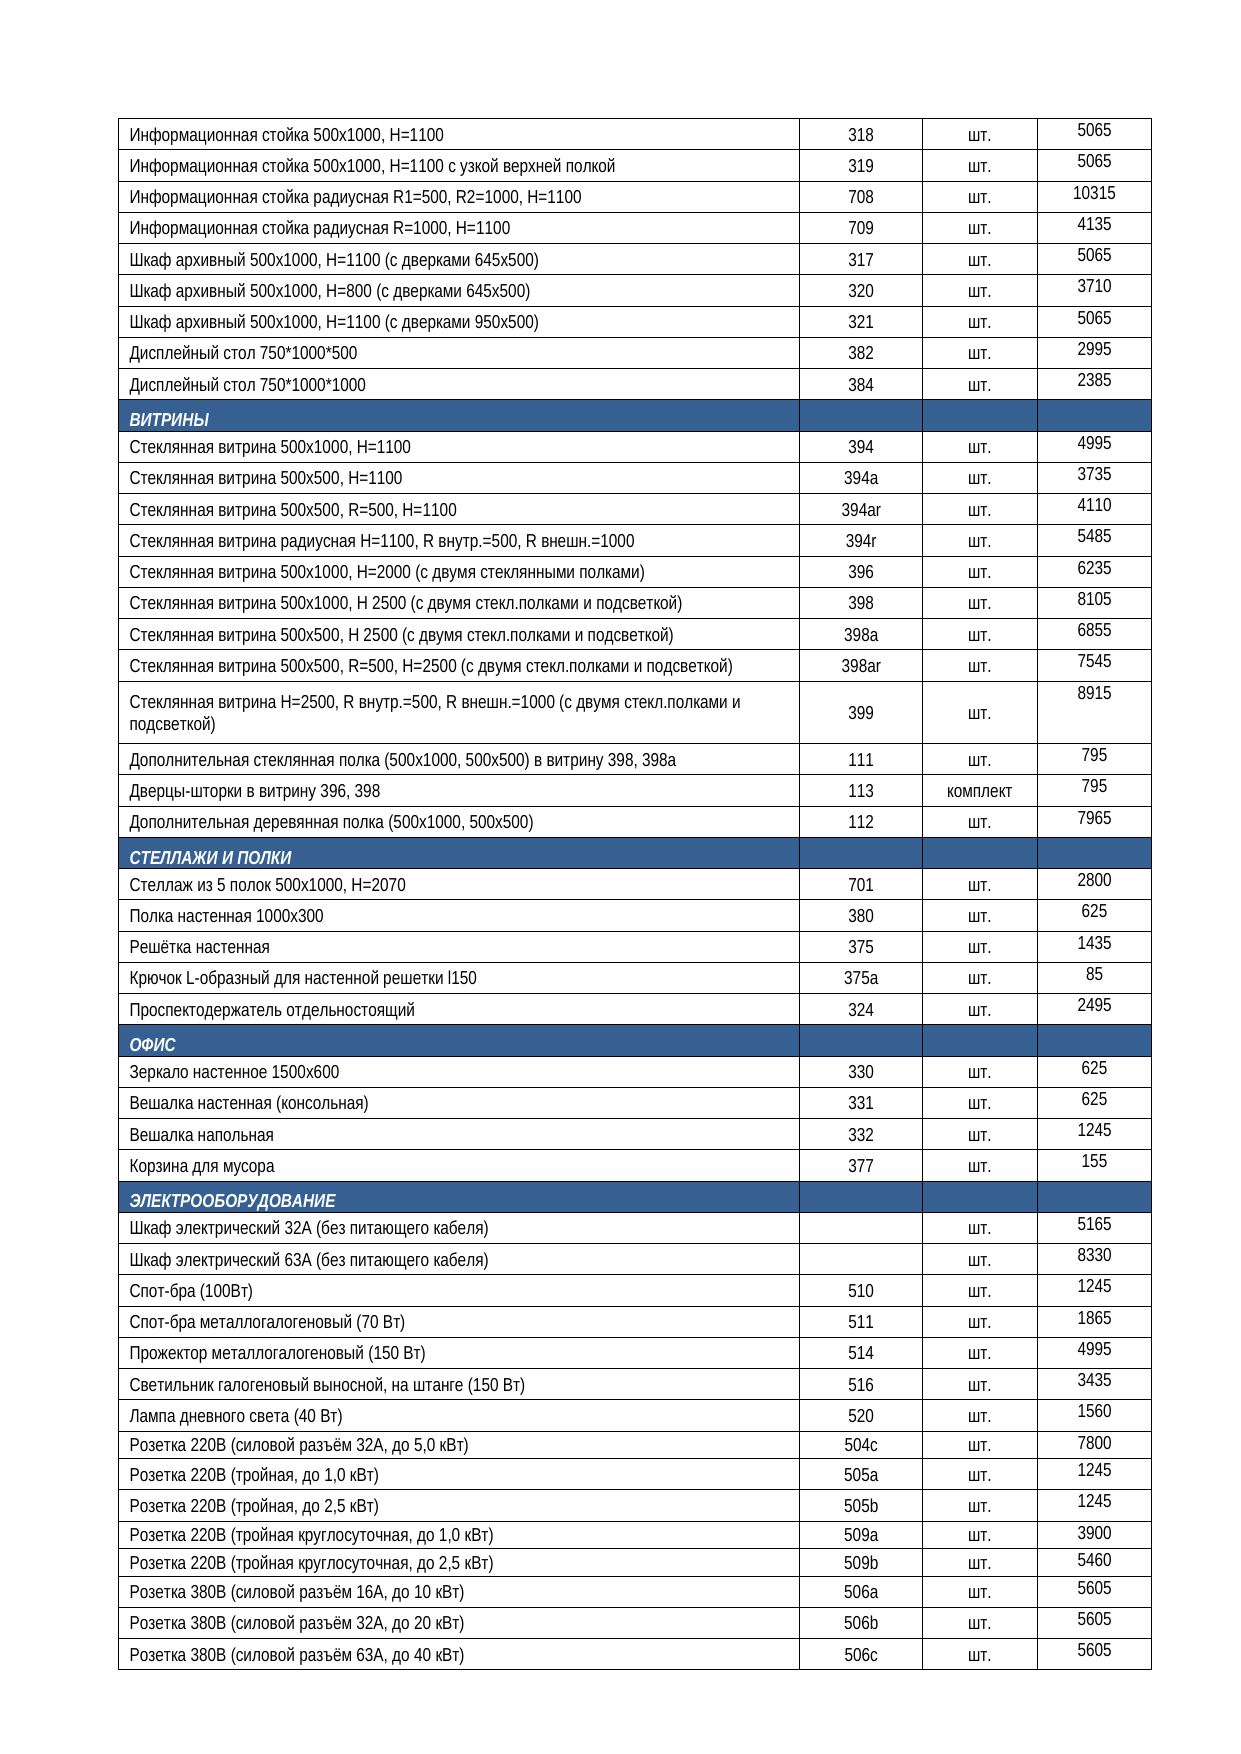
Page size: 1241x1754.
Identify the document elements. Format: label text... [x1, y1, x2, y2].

table_cell Информационная стойка радиусная R1=500, R2=1000, Н=1100 [119, 182, 799, 212]
table_cell шт. [923, 463, 1037, 493]
table_cell шт. [923, 1244, 1037, 1274]
table_cell ЭЛЕКТРООБОРУДОВАНИЕ [119, 1182, 799, 1212]
table_cell шт. [923, 213, 1037, 243]
table_cell Шкаф электрический 63А (без питающего кабеля) [119, 1244, 799, 1274]
table_cell шт. [923, 1459, 1037, 1489]
table_cell 1435 [1038, 932, 1151, 962]
table_cell ВИТРИНЫ [119, 400, 799, 431]
table_cell 155 [1038, 1150, 1151, 1181]
table_cell Дополнительная деревянная полка (500х1000, 500х500) [119, 807, 799, 837]
table_cell [800, 838, 922, 868]
table_cell [800, 1244, 922, 1274]
table_cell 318 [800, 119, 922, 149]
table_cell Шкаф архивный 500х1000, Н=1100 (с дверками 645х500) [119, 244, 799, 274]
table_cell комплект [923, 775, 1037, 806]
table_cell шт. [923, 338, 1037, 368]
table_cell [923, 1182, 1037, 1212]
table_cell 111 [800, 744, 922, 774]
table_cell Дисплейный стол 750*1000*1000 [119, 369, 799, 399]
table_cell 795 [1038, 775, 1151, 806]
table_cell шт. [923, 932, 1037, 962]
table_cell Вешалка напольная [119, 1119, 799, 1149]
table_cell 5605 [1038, 1639, 1151, 1669]
table_cell 384 [800, 369, 922, 399]
table_cell [1038, 1182, 1151, 1212]
table_cell 2800 [1038, 869, 1151, 899]
table_cell 5605 [1038, 1608, 1151, 1638]
table_cell СТЕЛЛАЖИ И ПОЛКИ [119, 838, 799, 868]
table_cell 319 [800, 150, 922, 181]
table_cell [800, 1213, 922, 1243]
table_cell 1245 [1038, 1490, 1151, 1521]
table_cell Спот-бра (100Вт) [119, 1275, 799, 1306]
table_cell 506b [800, 1608, 922, 1638]
table_cell 380 [800, 900, 922, 931]
table_cell 509a [800, 1522, 922, 1548]
table_cell Шкаф электрический 32А (без питающего кабеля) [119, 1213, 799, 1243]
table_cell 394 [800, 432, 922, 462]
table_cell шт. [923, 963, 1037, 993]
table_cell Розетка 220В (тройная круглосуточная, до 1,0 кВт) [119, 1522, 799, 1548]
table_cell 5065 [1038, 150, 1151, 181]
table_cell Розетка 380В (силовой разъём 32А, до 20 кВт) [119, 1608, 799, 1638]
table_cell 520 [800, 1400, 922, 1431]
table_cell 330 [800, 1057, 922, 1087]
table_cell 5065 [1038, 119, 1151, 149]
table_cell шт. [923, 369, 1037, 399]
table_cell 320 [800, 275, 922, 306]
table_cell 509b [800, 1549, 922, 1576]
table_cell шт. [923, 744, 1037, 774]
table_cell Стеклянная витрина 500х500, Н 2500 (с двумя стекл.полками и подсветкой) [119, 619, 799, 649]
table_cell Стеклянная витрина Н=2500, R внутр.=500, R внешн.=1000 (c двумя стекл.полками и подсветкой) [119, 682, 799, 743]
table_cell шт. [923, 807, 1037, 837]
table_cell 375a [800, 963, 922, 993]
table_cell Информационная стойка радиусная R=1000, Н=1100 [119, 213, 799, 243]
table_cell шт. [923, 1369, 1037, 1399]
table_cell 5605 [1038, 1577, 1151, 1607]
table_cell 506c [800, 1639, 922, 1669]
table_cell [1038, 838, 1151, 868]
table_cell шт. [923, 494, 1037, 524]
table_cell 8105 [1038, 588, 1151, 618]
table_cell 112 [800, 807, 922, 837]
table_cell Розетка 380В (силовой разъём 63А, до 40 кВт) [119, 1639, 799, 1669]
table_cell [800, 400, 922, 431]
table_cell 3735 [1038, 463, 1151, 493]
table_cell 2385 [1038, 369, 1151, 399]
table_cell 625 [1038, 900, 1151, 931]
table_cell Дисплейный стол 750*1000*500 [119, 338, 799, 368]
table_cell шт. [923, 900, 1037, 931]
table_cell 4995 [1038, 1338, 1151, 1368]
table_cell 394r [800, 525, 922, 556]
table_cell Лампа дневного света (40 Вт) [119, 1400, 799, 1431]
table_cell Информационная стойка 500х1000, Н=1100 [119, 119, 799, 149]
table_cell 8915 [1038, 682, 1151, 743]
table_cell 1865 [1038, 1307, 1151, 1337]
table_cell Крючок L-образный для настенной решетки l150 [119, 963, 799, 993]
table_cell 5165 [1038, 1213, 1151, 1243]
table_cell [923, 838, 1037, 868]
table_cell Зеркало настенное 1500х600 [119, 1057, 799, 1087]
table_cell шт. [923, 1577, 1037, 1607]
table_cell Решётка настенная [119, 932, 799, 962]
table_cell шт. [923, 1275, 1037, 1306]
table_cell шт. [923, 275, 1037, 306]
table_cell 382 [800, 338, 922, 368]
table_cell 398a [800, 619, 922, 649]
table_cell 795 [1038, 744, 1151, 774]
table_cell Розетка 380В (силовой разъём 16А, до 10 кВт) [119, 1577, 799, 1607]
table_cell шт. [923, 1057, 1037, 1087]
table_cell Стеклянная витрина 500х500, Н=1100 [119, 463, 799, 493]
table_cell 709 [800, 213, 922, 243]
table_cell шт. [923, 1307, 1037, 1337]
table_cell Шкаф архивный 500х1000, Н=800 (с дверками 645х500) [119, 275, 799, 306]
table_cell 5065 [1038, 244, 1151, 274]
table_cell 399 [800, 682, 922, 743]
table_cell 510 [800, 1275, 922, 1306]
table_cell 394а [800, 463, 922, 493]
table_cell Спот-бра металлогалогеновый (70 Вт) [119, 1307, 799, 1337]
table_cell [923, 400, 1037, 431]
table_cell Полка настенная 1000х300 [119, 900, 799, 931]
table_cell 7545 [1038, 650, 1151, 681]
table_cell 625 [1038, 1088, 1151, 1118]
table_cell шт. [923, 1213, 1037, 1243]
table_cell 514 [800, 1338, 922, 1368]
table_cell шт. [923, 1608, 1037, 1638]
table_cell 7965 [1038, 807, 1151, 837]
table_cell Стеклянная витрина 500х1000, Н=2000 (с двумя стеклянными полками) [119, 557, 799, 587]
table_cell Шкаф архивный 500х1000, Н=1100 (с дверками 950х500) [119, 307, 799, 337]
table_cell 317 [800, 244, 922, 274]
table_cell [923, 1025, 1037, 1056]
table_cell 10315 [1038, 182, 1151, 212]
table_cell 377 [800, 1150, 922, 1181]
table_cell 5460 [1038, 1549, 1151, 1576]
table_cell шт. [923, 244, 1037, 274]
table_cell шт. [923, 525, 1037, 556]
table_cell 332 [800, 1119, 922, 1149]
table_cell шт. [923, 619, 1037, 649]
table_cell 396 [800, 557, 922, 587]
table_cell шт. [923, 1338, 1037, 1368]
table_cell 398ar [800, 650, 922, 681]
table_cell шт. [923, 1549, 1037, 1576]
table_cell 113 [800, 775, 922, 806]
table_cell 505b [800, 1490, 922, 1521]
table_cell шт. [923, 557, 1037, 587]
table_cell шт. [923, 1522, 1037, 1548]
table_cell шт. [923, 307, 1037, 337]
table_cell шт. [923, 1432, 1037, 1458]
table_cell 504с [800, 1432, 922, 1458]
table_cell 6855 [1038, 619, 1151, 649]
table_cell шт. [923, 682, 1037, 743]
table_cell 1245 [1038, 1459, 1151, 1489]
table_cell 331 [800, 1088, 922, 1118]
table_cell 1245 [1038, 1275, 1151, 1306]
table_cell 708 [800, 182, 922, 212]
table_cell 4135 [1038, 213, 1151, 243]
table_cell шт. [923, 869, 1037, 899]
table_cell Стеклянная витрина 500х1000, Н 2500 (с двумя стекл.полками и подсветкой) [119, 588, 799, 618]
table_cell 7800 [1038, 1432, 1151, 1458]
table_cell Розетка 220В (силовой разъём 32А, до 5,0 кВт) [119, 1432, 799, 1458]
table_cell шт. [923, 150, 1037, 181]
table_cell 321 [800, 307, 922, 337]
table_cell Корзина для мусора [119, 1150, 799, 1181]
table_cell 3710 [1038, 275, 1151, 306]
table_cell Розетка 220В (тройная круглосуточная, до 2,5 кВт) [119, 1549, 799, 1576]
table_cell 5485 [1038, 525, 1151, 556]
table_cell 4995 [1038, 432, 1151, 462]
table_cell Стеклянная витрина 500х500, R=500, Н=1100 [119, 494, 799, 524]
table_cell Информационная стойка 500х1000, Н=1100 с узкой верхней полкой [119, 150, 799, 181]
table_cell 394ar [800, 494, 922, 524]
table_cell шт. [923, 1639, 1037, 1669]
table_cell 516 [800, 1369, 922, 1399]
table_cell 1245 [1038, 1119, 1151, 1149]
table_cell 4110 [1038, 494, 1151, 524]
table_cell шт. [923, 1119, 1037, 1149]
table_cell 3435 [1038, 1369, 1151, 1399]
table_cell 398 [800, 588, 922, 618]
table_cell шт. [923, 588, 1037, 618]
table_cell Стеклянная витрина 500х1000, Н=1100 [119, 432, 799, 462]
table_cell Дверцы-шторки в витрину 396, 398 [119, 775, 799, 806]
table_cell [1038, 400, 1151, 431]
table_cell шт. [923, 1490, 1037, 1521]
table_cell ОФИС [119, 1025, 799, 1056]
table_cell 6235 [1038, 557, 1151, 587]
table_cell 625 [1038, 1057, 1151, 1087]
table_cell Розетка 220В (тройная, до 1,0 кВт) [119, 1459, 799, 1489]
table_cell шт. [923, 994, 1037, 1024]
table_cell 85 [1038, 963, 1151, 993]
table_cell 3900 [1038, 1522, 1151, 1548]
table_cell Вешалка настенная (консольная) [119, 1088, 799, 1118]
table_cell 5065 [1038, 307, 1151, 337]
table_cell шт. [923, 1150, 1037, 1181]
table_cell Розетка 220В (тройная, до 2,5 кВт) [119, 1490, 799, 1521]
table_cell 2495 [1038, 994, 1151, 1024]
table_cell шт. [923, 432, 1037, 462]
table_cell шт. [923, 1400, 1037, 1431]
table_cell 8330 [1038, 1244, 1151, 1274]
table_cell Дополнительная стеклянная полка (500х1000, 500х500) в витрину 398, 398а [119, 744, 799, 774]
table_cell 506a [800, 1577, 922, 1607]
table_cell 1560 [1038, 1400, 1151, 1431]
table_cell 701 [800, 869, 922, 899]
table_cell Стеклянная витрина 500х500, R=500, Н=2500 (c двумя стекл.полками и подсветкой) [119, 650, 799, 681]
table_cell 505a [800, 1459, 922, 1489]
table_cell 511 [800, 1307, 922, 1337]
table_cell 375 [800, 932, 922, 962]
table_cell 324 [800, 994, 922, 1024]
table_cell шт. [923, 650, 1037, 681]
table_cell Светильник галогеновый выносной, на штанге (150 Вт) [119, 1369, 799, 1399]
table_cell [800, 1025, 922, 1056]
table_cell шт. [923, 1088, 1037, 1118]
table_cell 2995 [1038, 338, 1151, 368]
table_cell Стеллаж из 5 полок 500х1000, Н=2070 [119, 869, 799, 899]
table_cell шт. [923, 182, 1037, 212]
table_cell Стеклянная витрина радиусная Н=1100, R внутр.=500, R внешн.=1000 [119, 525, 799, 556]
table_cell Прожектор металлогалогеновый (150 Вт) [119, 1338, 799, 1368]
table_cell [1038, 1025, 1151, 1056]
table_cell Проспектодержатель отдельностоящий [119, 994, 799, 1024]
table_cell шт. [923, 119, 1037, 149]
table_cell [800, 1182, 922, 1212]
